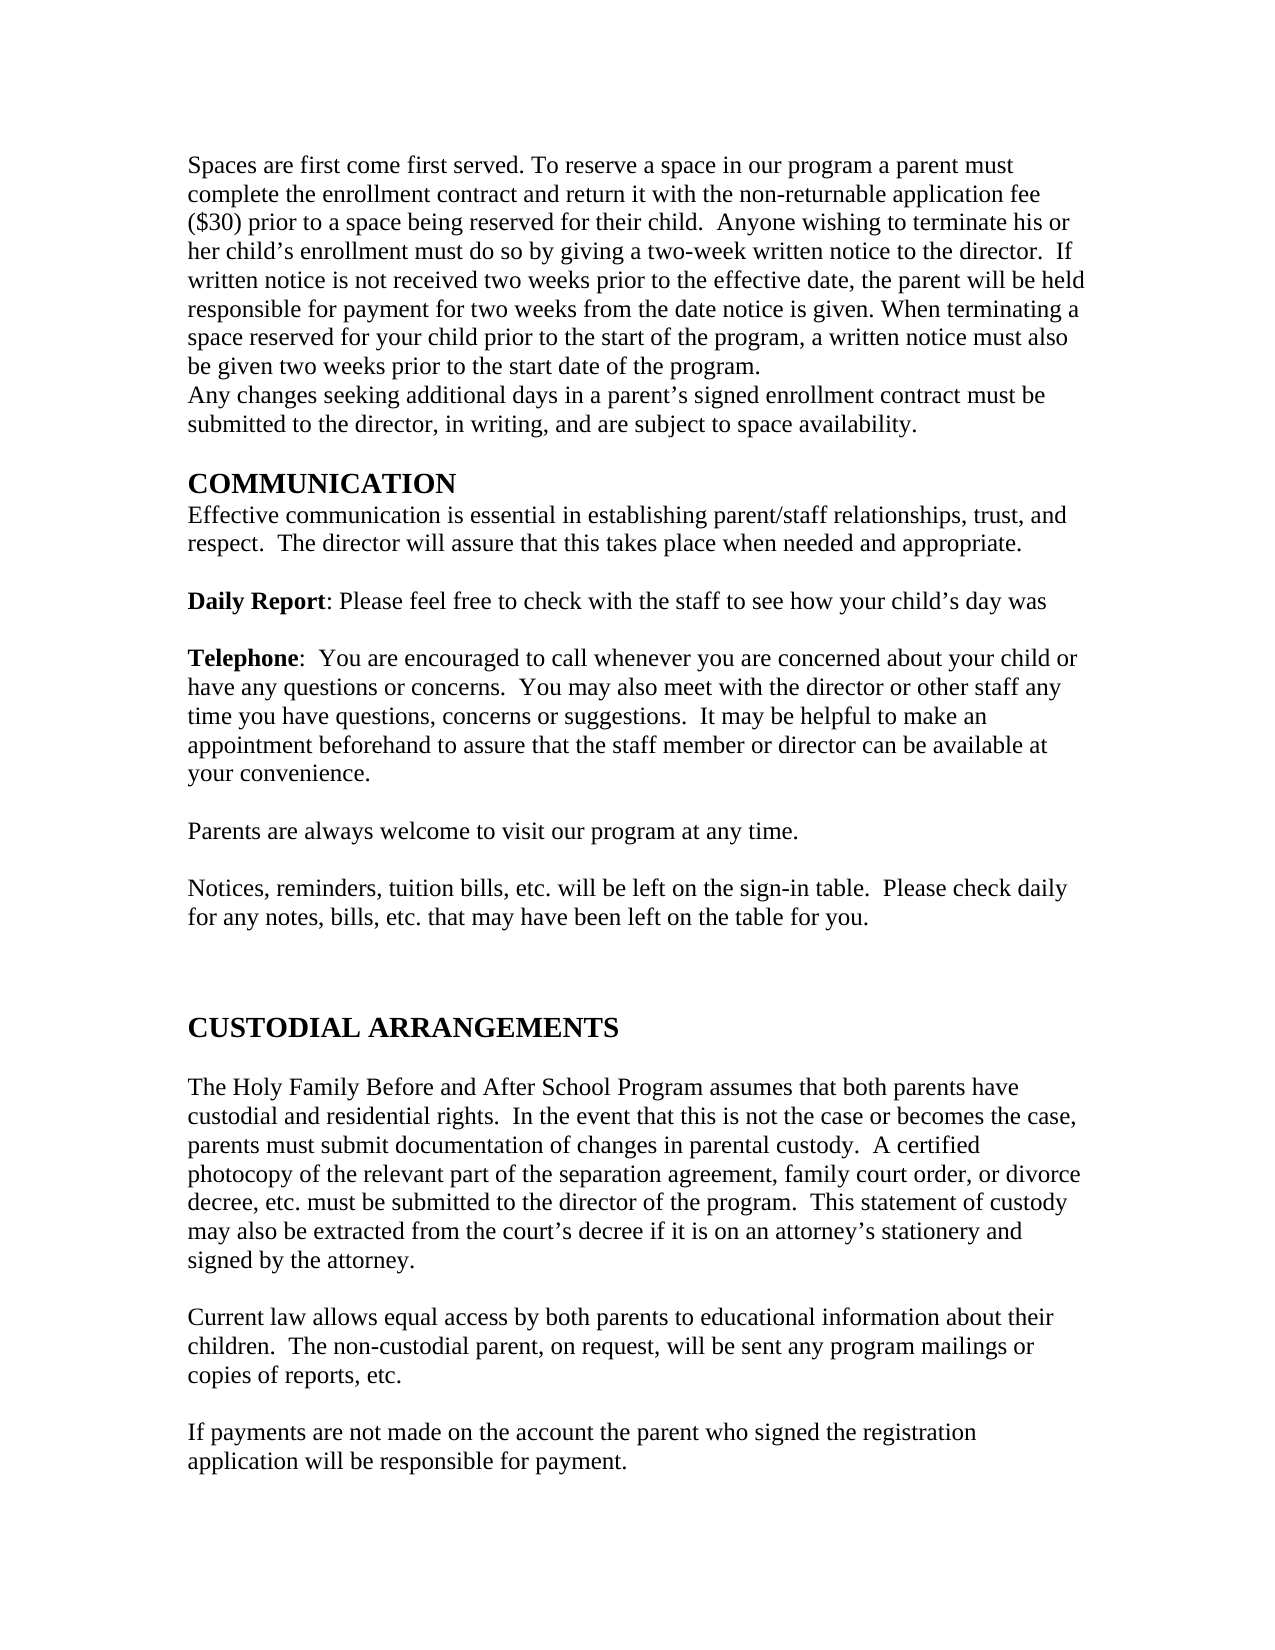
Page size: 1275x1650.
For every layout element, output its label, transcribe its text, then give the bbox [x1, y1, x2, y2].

text If payments are not made on the account the parent who signed the registration application will be responsible for payment. [187, 1417, 1087, 1475]
text Spaces are first come first served. To reserve a space in our program a parent must complete the enrollment contract and return it with the non-returnable application fee ($30) prior to a space being reserved for their child. Anyone wishing to terminate his or her child’s enrollment must do so by giving a two-week written notice to the director. If written notice is not received two weeks prior to the effective date, the parent will be held responsible for payment for two weeks from the date notice is given. When terminating a space reserved for your child prior to the start of the program, a written notice must also be given two weeks prior to the start date of the program. [187, 150, 1087, 380]
text COMMUNICATION [187, 466, 1087, 500]
text Daily Report: Please feel free to check with the staff to see how your child’s day was [187, 586, 1087, 615]
text Telephone: You are encouraged to call whenever you are concerned about your child or have any questions or concerns. You may also meet with the director or other staff any time you have questions, concerns or suggestions. It may be helpful to make an appointment beforehand to assure that the staff member or director can be available at your convenience. [187, 643, 1087, 787]
text Any changes seeking additional days in a parent’s signed enrollment contract must be submitted to the director, in writing, and are subject to space availability. [187, 380, 1087, 437]
text CUSTODIAL ARRANGEMENTS [187, 1010, 1087, 1044]
text Parents are always welcome to visit our program at any time. [187, 816, 1087, 845]
text The Holy Family Before and After School Program assumes that both parents have custodial and residential rights. In the event that this is not the case or becomes the case, parents must submit documentation of changes in parental custody. A certified photocopy of the relevant part of the separation agreement, family court order, or divorce decree, etc. must be submitted to the director of the program. This statement of custody may also be extracted from the court’s decree if it is on an attorney’s stationery and signed by the attorney. [187, 1072, 1087, 1274]
text Notices, reminders, tuition bills, etc. will be left on the sign-in table. Please check daily for any notes, bills, etc. that may have been left on the table for you. [187, 873, 1087, 931]
text Current law allows equal access by both parents to educational information about their children. The non-custodial parent, on request, will be sent any program mailings or copies of reports, etc. [187, 1302, 1087, 1389]
text Effective communication is essential in establishing parent/staff relationships, trust, and respect. The director will assure that this takes place when needed and appropriate. [187, 500, 1087, 557]
